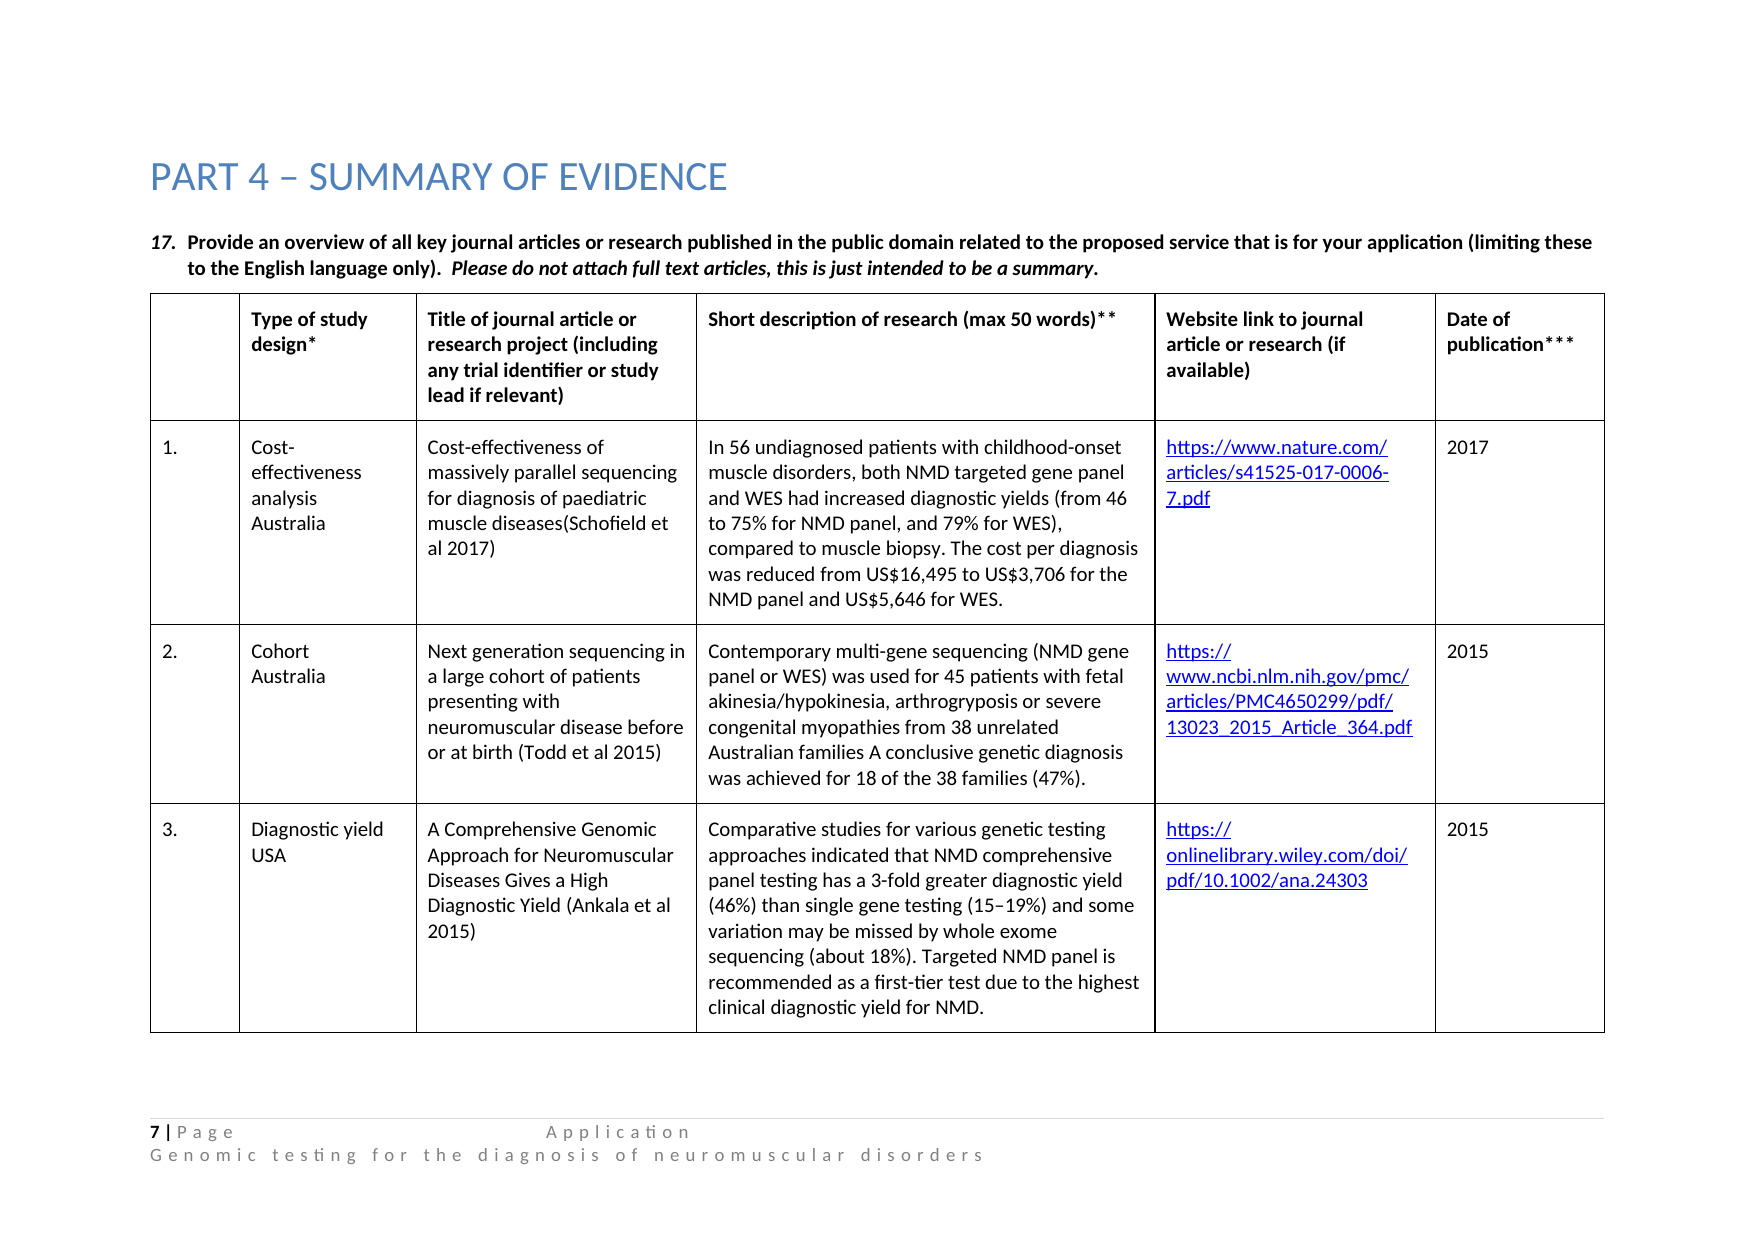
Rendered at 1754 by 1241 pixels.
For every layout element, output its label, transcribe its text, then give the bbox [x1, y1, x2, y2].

table_cell In 56 undiagnosed patients with childhood-onset muscle disorders, both NMD targeted gene panel and WES had increased diagnostic yields (from 46 to 75% for NMD panel, and 79% for WES), compared to muscle biopsy. The cost per diagnosis was reduced from US$16,495 to US$3,706 for the NMD panel and US$5,646 for WES. [697, 421, 1154, 624]
table_header [151, 294, 239, 420]
subtitle PART 4 – SUMMARY OF EVIDENCE [150, 150, 1604, 201]
table_header Title of journal article or research project (including any trial identifier or study lead if relevant) [417, 294, 696, 420]
table_header Short description of research (max 50 words)** [697, 294, 1154, 420]
table_cell Contemporary multi-gene sequencing (NMD gene panel or WES) was used for 45 patients with fetal akinesia/hypokinesia, arthrogryposis or severe congenital myopathies from 38 unrelated Australian families A conclusive genetic diagnosis was achieved for 18 of the 38 families (47%). [697, 625, 1154, 803]
table_cell https://onlinelibrary.wiley.com/doi/pdf/10.1002/ana.24303 [1156, 804, 1435, 1032]
table_cell Comparative studies for various genetic testing approaches indicated that NMD comprehensive panel testing has a 3-fold greater diagnostic yield (46%) than single gene testing (15–19%) and some variation may be missed by whole exome sequencing (about 18%). Targeted NMD panel is recommended as a first-tier test due to the highest clinical diagnostic yield for NMD. [697, 804, 1154, 1032]
table_cell Cost-effectiveness of massively parallel sequencing for diagnosis of paediatric muscle diseases(Schofield et al 2017) [417, 421, 696, 624]
table_cell Cohort Australia [240, 625, 416, 803]
subtitle Provide an overview of all key journal articles or research published in the public domain related to the proposed service that is for your application (limiting these to the English language only). Please do not attach full text articles, this is just intended to be a summary. [150, 229, 1604, 280]
table_cell 2015 [1436, 804, 1604, 1032]
table_cell https://www.ncbi.nlm.nih.gov/pmc/articles/PMC4650299/pdf/13023_2015_Article_364.pdf [1156, 625, 1435, 803]
table_cell A Comprehensive Genomic Approach for Neuromuscular Diseases Gives a High Diagnostic Yield (Ankala et al 2015) [417, 804, 696, 1032]
table_cell 3. [151, 804, 239, 1032]
table_cell 2. [151, 625, 239, 803]
table_cell 2015 [1436, 625, 1604, 803]
table_cell Cost-effectiveness analysis Australia [240, 421, 416, 624]
table_cell 2017 [1436, 421, 1604, 624]
table_header Website link to journal article or research (if available) [1156, 294, 1435, 420]
table_cell 1. [151, 421, 239, 624]
table_header Date of publication*** [1436, 294, 1604, 420]
table_cell Diagnostic yield USA [240, 804, 416, 1032]
table_cell https://www.nature.com/articles/s41525-017-0006-7.pdf [1156, 421, 1435, 624]
table_header Type of study design* [240, 294, 416, 420]
table_cell Next generation sequencing in a large cohort of patients presenting with neuromuscular disease before or at birth (Todd et al 2015) [417, 625, 696, 803]
